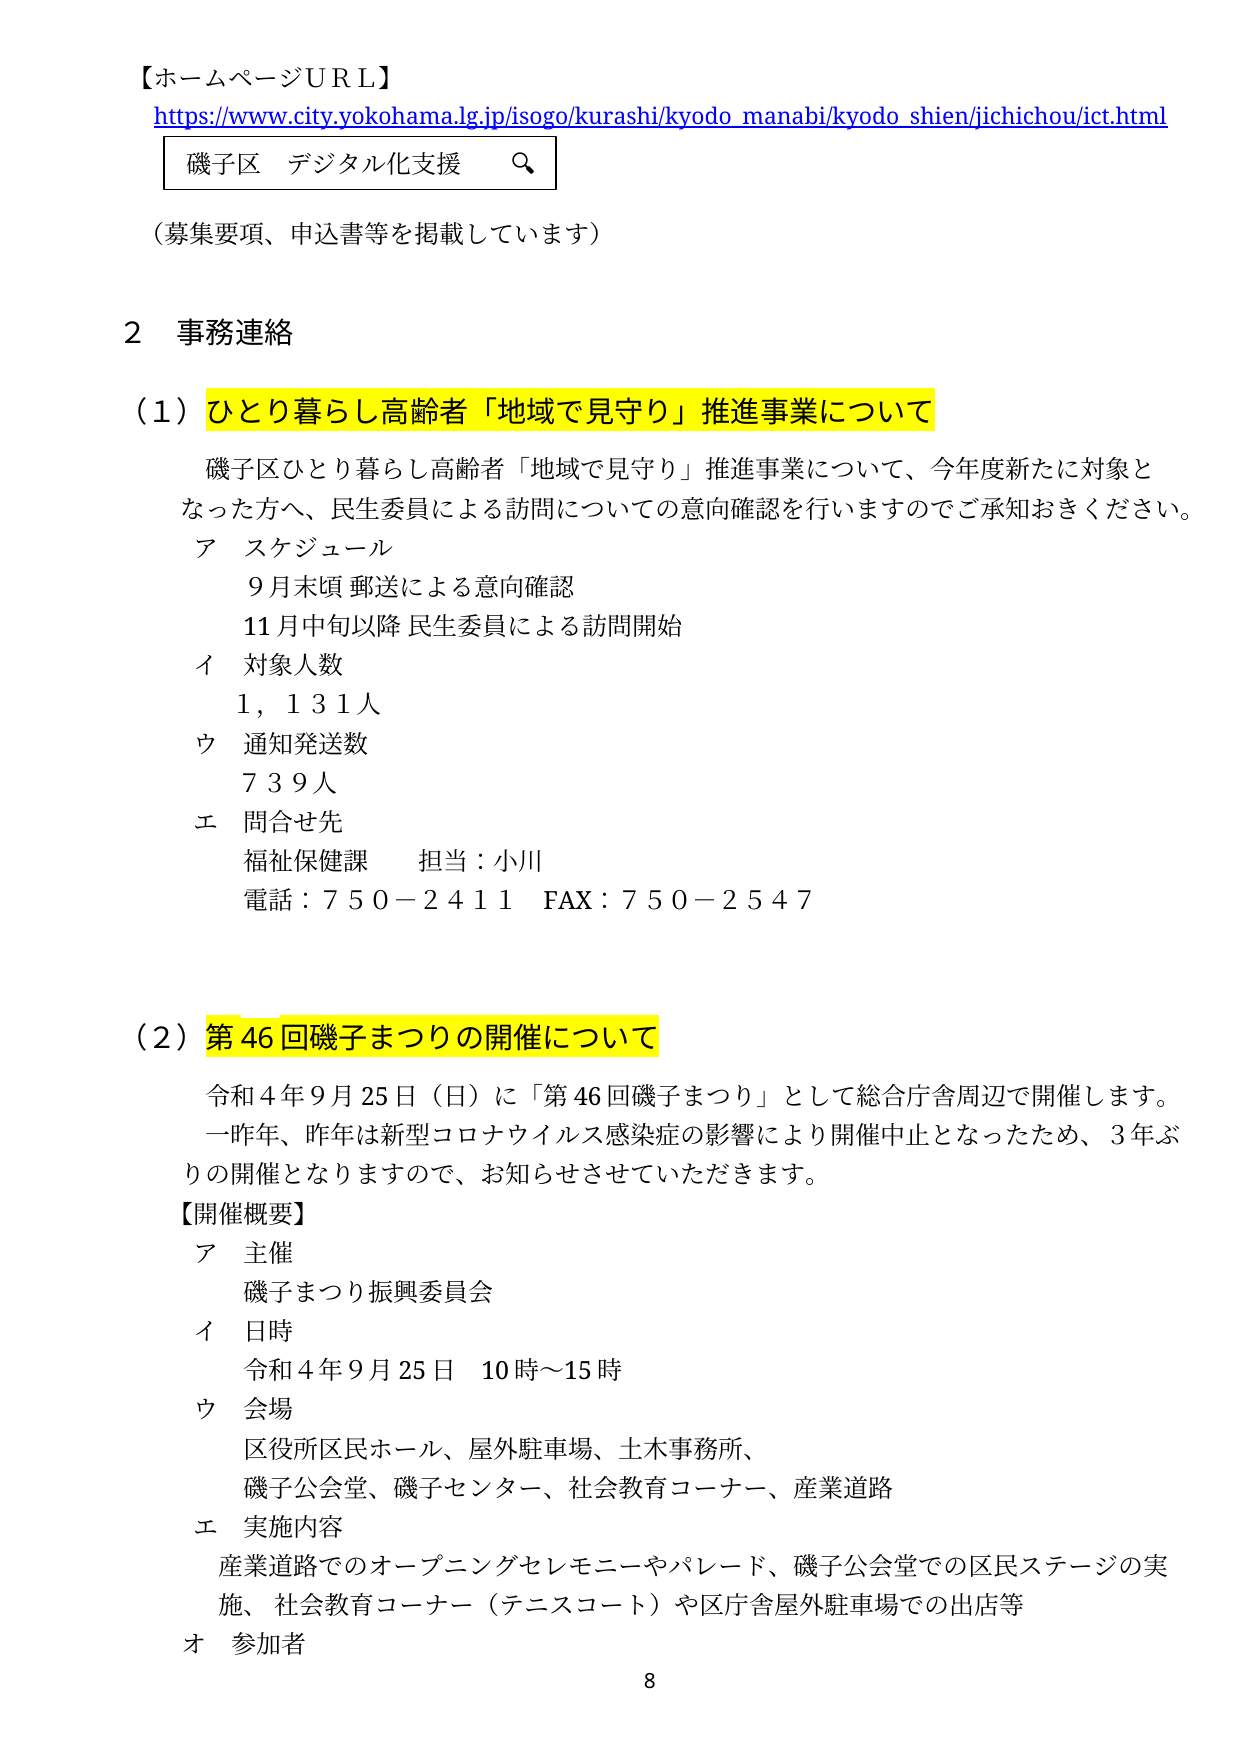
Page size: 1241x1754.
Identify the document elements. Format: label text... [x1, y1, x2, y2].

text （１）ひとり暮らし高齢者「地域で見守り」推進事業について [118, 370, 1181, 448]
text ア 主催 [118, 1232, 1181, 1271]
text ７３９人 [118, 762, 1181, 801]
text 一昨年、昨年は新型コロナウイルス感染症の影響により開催中止となったため、３年ぶりの開催となりますので、お知らせさせていただきます。 [181, 1114, 1181, 1193]
text ウ 通知発送数 [118, 723, 1181, 762]
text 磯子区ひとり暮らし高齢者「地域で見守り」推進事業について、今年度新たに対象と [181, 448, 1181, 488]
text エ 問合せ先 [118, 801, 1181, 840]
text エ 実施内容 [118, 1506, 1181, 1545]
text なった方へ、民生委員による訪問についての意向確認を行いますのでご承知おきください。 [181, 488, 1181, 527]
text 11月中旬以降 民生委員による訪問開始 [118, 605, 1181, 644]
text 電話：７５０－２４１１ FAX：７５０－２５４７ [118, 879, 1181, 918]
text ア スケジュール [118, 527, 1181, 566]
text 令和４年９月25日 10時～15時 [118, 1349, 1181, 1388]
text オ 参加者 [118, 1623, 1181, 1663]
text 区役所区民ホール、屋外駐車場、土木事務所、 [118, 1428, 1181, 1467]
text （２）第46回磯子まつりの開催について [118, 997, 1181, 1075]
text 【開催概要】 [118, 1193, 1181, 1232]
text 磯子公会堂、磯子センター、社会教育コーナー、産業道路 [118, 1467, 1181, 1506]
text 産業道路でのオープニングセレモニーやパレード、磯子公会堂での区民ステージの実施、 社会教育コーナー（テニスコート）や区庁舎屋外駐車場での出店等 [118, 1545, 1181, 1623]
text 福祉保健課 担当：小川 [118, 840, 1181, 879]
text （募集要項、申込書等を掲載しています） [139, 213, 1181, 253]
text ウ 会場 [118, 1388, 1181, 1428]
text 令和４年９月25日（日）に「第46回磯子まつり」として総合庁舎周辺で開催します。 [181, 1075, 1181, 1114]
text ９月末頃 郵送による意向確認 [118, 566, 1181, 605]
text 【ホームページＵＲＬ】 https://www.city.yokohama.lg.jp/isogo/kurashi/kyodo_manabi/kyodo_shien/jichichou/ict.html [128, 57, 1181, 135]
text ２ 事務連絡 [118, 292, 1181, 370]
text 磯子まつり振興委員会 [118, 1271, 1181, 1310]
text １，１３１人 [118, 683, 1181, 723]
text イ 対象人数 [118, 644, 1181, 683]
text イ 日時 [118, 1310, 1181, 1349]
